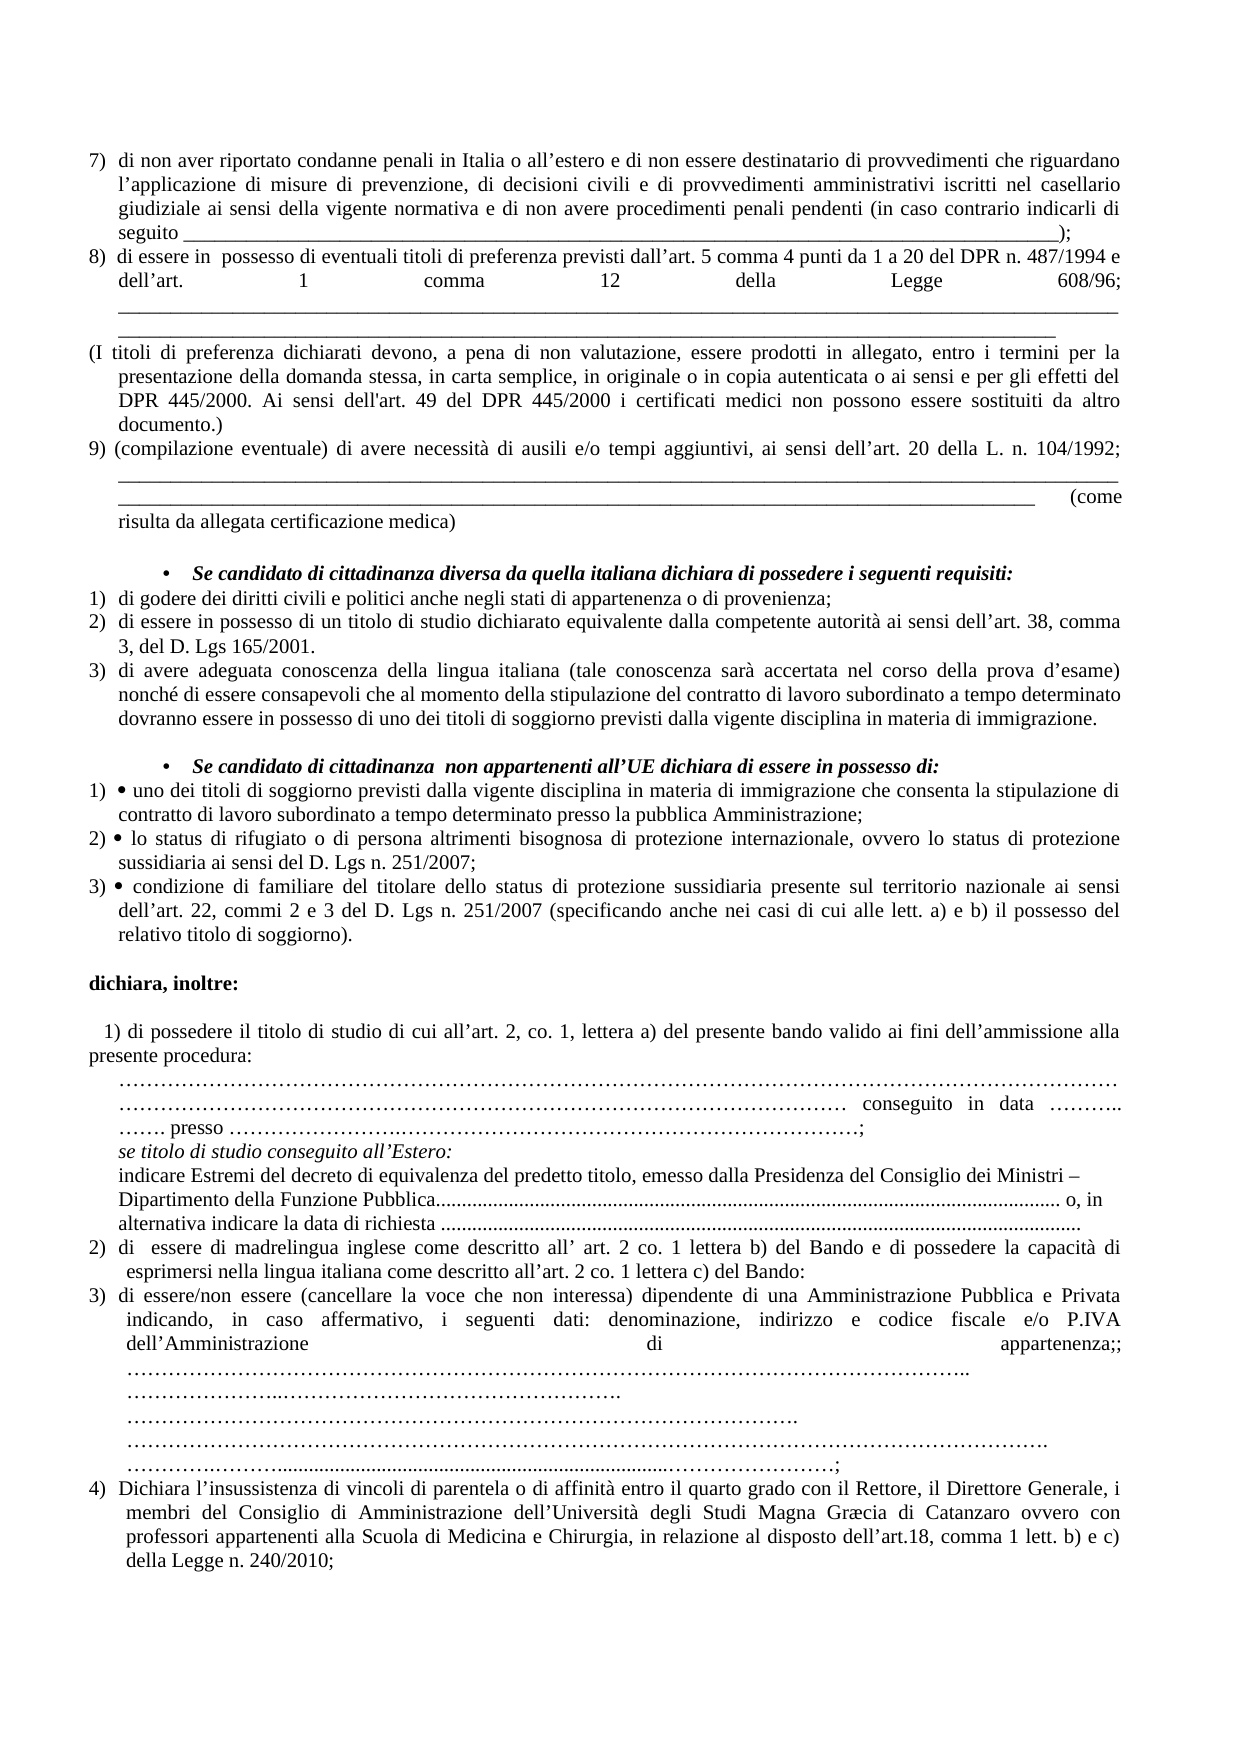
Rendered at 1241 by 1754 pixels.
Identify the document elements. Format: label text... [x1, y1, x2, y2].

text indicare Estremi del decreto di equivalenza del predetto titolo, emesso dalla Presidenza del Consiglio dei Ministri – Dipartimento della Funzione Pubblica........................................................................................................................ o, in alternativa indicare la data di richiesta ........................................................................................................................... [118, 1163, 1122, 1235]
text 3) condizione di familiare del titolare dello status di protezione sussidiaria presente sul territorio nazionale ai sensi dell’art. 22, commi 2 e 3 del D. Lgs n. 251/2007 (specificando anche nei casi di cui alle lett. a) e b) il possesso del relativo titolo di soggiorno). [88, 874, 1122, 946]
text 2) di essere in possesso di un titolo di studio dichiarato equivalente dalla competente autorità ai sensi dell’art. 38, comma 3, del D. Lgs 165/2001. [88, 609, 1122, 658]
text (I titoli di preferenza dichiarati devono, a pena di non valutazione, essere prodotti in allegato, entro i termini per la presentazione della domanda stessa, in carta semplice, in originale o in copia autenticata o ai sensi e per gli effetti del DPR 445/2000. Ai sensi dell'art. 49 del DPR 445/2000 i certificati medici non possono essere sostituiti da altro documento.) [88, 340, 1122, 436]
text dichiara, inoltre: [88, 970, 1122, 994]
text 3) di avere adeguata conoscenza della lingua italiana (tale conoscenza sarà accertata nel corso della prova d’esame) nonché di essere consapevoli che al momento della stipulazione del contratto di lavoro subordinato a tempo determinato dovranno essere in possesso di uno dei titoli di soggiorno previsti dalla vigente disciplina in materia di immigrazione. [88, 658, 1122, 730]
text 9) (compilazione eventuale) di avere necessità di ausili e/o tempi aggiuntivi, ai sensi dell’art. 20 della L. n. 104/1992; ________________________________________________________________________________________________________________________________________________________________________________________ (come risulta da allegata certificazione medica) [88, 436, 1122, 533]
text 7) di non aver riportato condanne penali in Italia o all’estero e di non essere destinatario di provvedimenti che riguardano l’applicazione di misure di prevenzione, di decisioni civili e di provvedimenti amministrativi iscritti nel casellario giudiziale ai sensi della vigente normativa e di non avere procedimenti penali pendenti (in caso contrario indicarli di seguito ____________________________________________________________________________________); [88, 148, 1122, 244]
list di essere/non essere (cancellare la voce che non interessa) dipendente di una Amministrazione Pubblica e Privata indicando, in caso affermativo, i seguenti dati: denominazione, indirizzo e codice fiscale e/o P.IVA dell’Amministrazione di appartenenza;; …………………………………………………………………………………………………………..…………………..………………………………………….…………………………………………………………………………………….…………………………………………………………………………………………………………………….………….………...........................................................................……………………; [88, 1283, 1122, 1476]
list Dichiara l’insussistenza di vincoli di parentela o di affinità entro il quarto grado con il Rettore, il Direttore Generale, i membri del Consiglio di Amministrazione dell’Università degli Studi Magna Græcia di Catanzaro ovvero con professori appartenenti alla Scuola di Medicina e Chirurgia, in relazione al disposto dell’art.18, comma 1 lett. b) e c) della Legge n. 240/2010; [88, 1476, 1122, 1572]
text 1) di possedere il titolo di studio di cui all’art. 2, co. 1, lettera a) del presente bando valido ai fini dell’ammissione alla presente procedura: [88, 1018, 1122, 1067]
list di essere di madrelingua inglese come descritto all’ art. 2 co. 1 lettera b) del Bando e di possedere la capacità di esprimersi nella lingua italiana come descritto all’art. 2 co. 1 lettera c) del Bando: [88, 1235, 1122, 1283]
text se titolo di studio conseguito all’Estero: [118, 1139, 1122, 1163]
text 2) lo status di rifugiato o di persona altrimenti bisognosa di protezione internazionale, ovvero lo status di protezione sussidiaria ai sensi del D. Lgs n. 251/2007; [88, 826, 1122, 874]
text 8) di essere in possesso di eventuali titoli di preferenza previsti dall’art. 5 comma 4 punti da 1 a 20 del DPR n. 487/1994 e dell’art. 1 comma 12 della Legge 608/96; __________________________________________________________________________________________________________________________________________________________________________________________ [88, 244, 1122, 340]
text 1) di godere dei diritti civili e politici anche negli stati di appartenenza o di provenienza; [88, 585, 1122, 609]
text 1) uno dei titoli di soggiorno previsti dalla vigente disciplina in materia di immigrazione che consenta la stipulazione di contratto di lavoro subordinato a tempo determinato presso la pubblica Amministrazione; [88, 778, 1122, 826]
text …………………………………………………………………………………………………………………………………………………………………………………………………………………………… conseguito in data ………..……. presso …………………….…………………………………………………………; [118, 1067, 1122, 1139]
text • Se candidato di cittadinanza non appartenenti all’UE dichiara di essere in possesso di: [162, 754, 1122, 778]
text • Se candidato di cittadinanza diversa da quella italiana dichiara di possedere i seguenti requisiti: [162, 561, 1122, 585]
